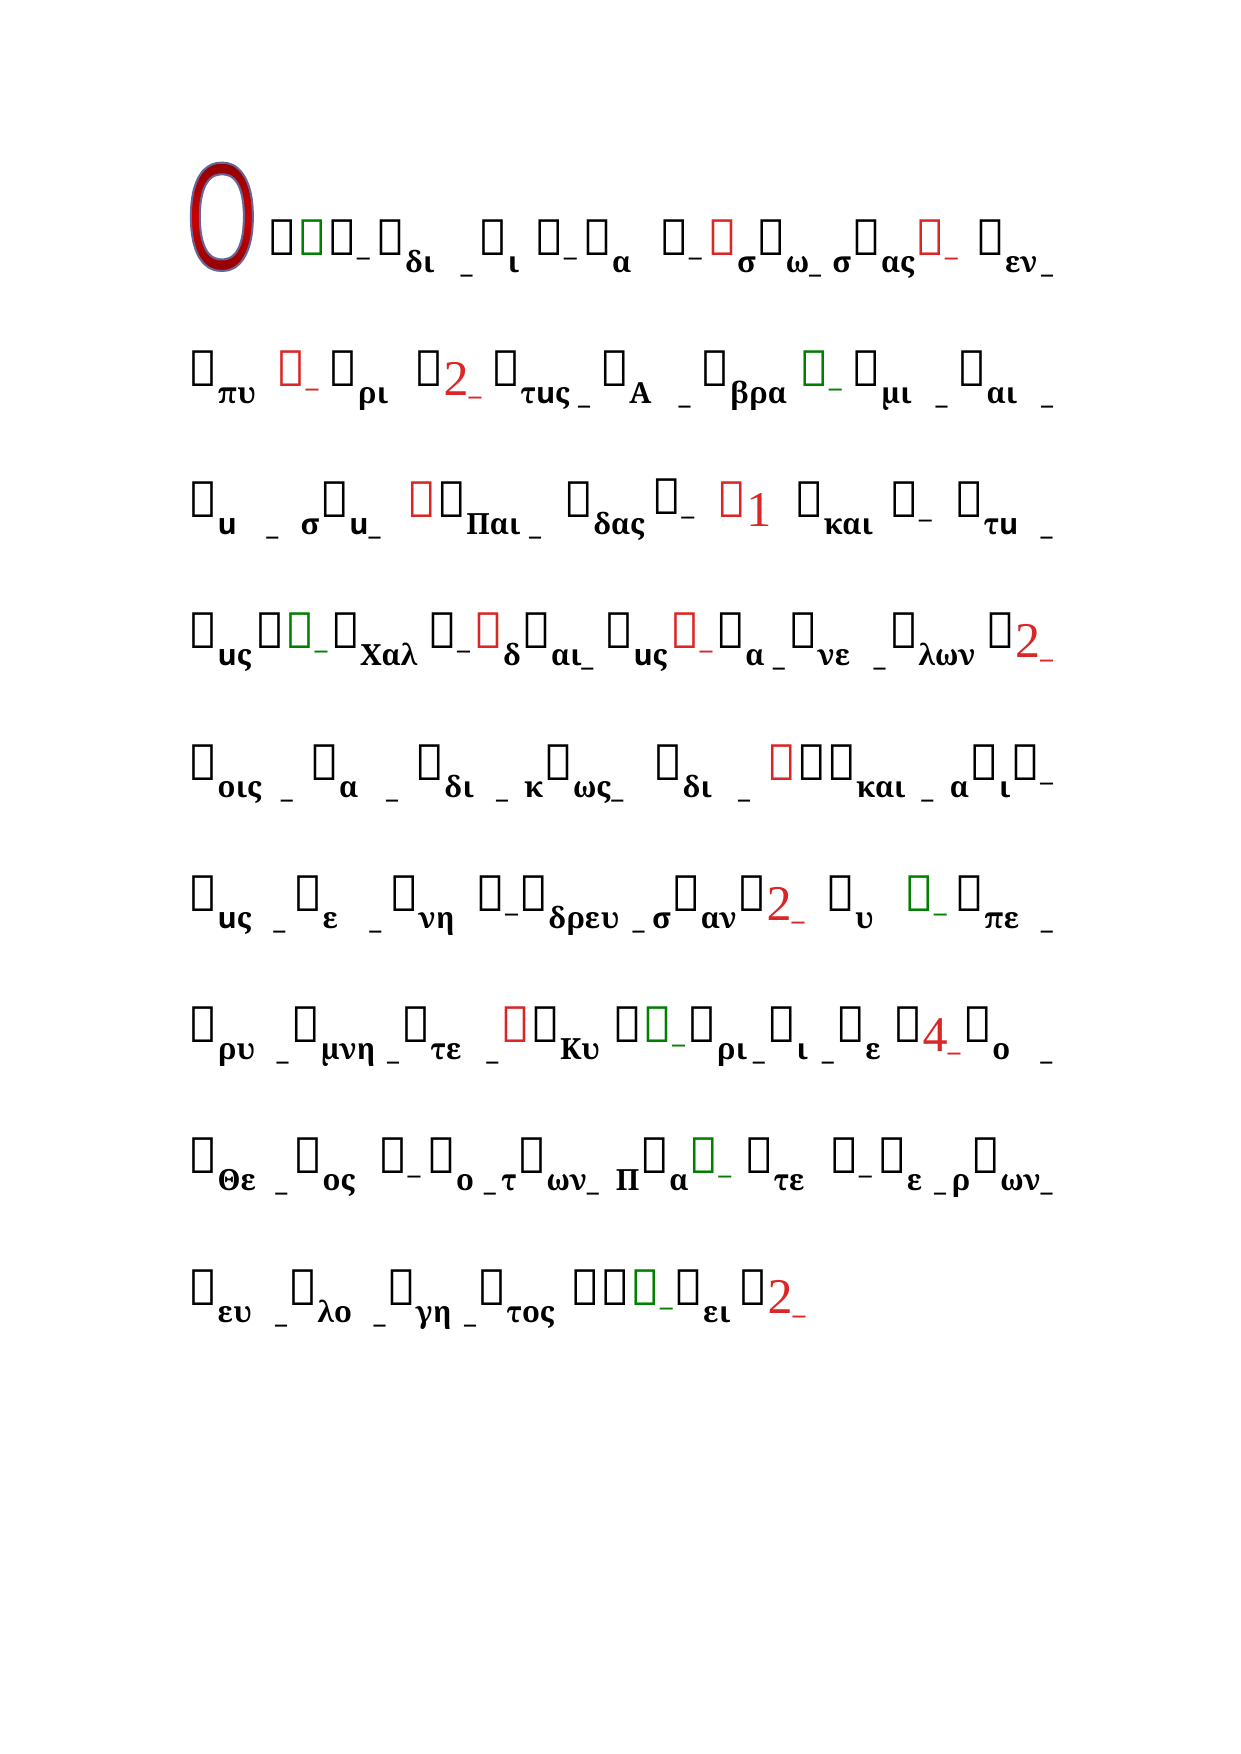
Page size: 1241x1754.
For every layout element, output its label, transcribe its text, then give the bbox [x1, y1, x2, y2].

text _ δι_ ι_ α_ σω_ σας_ εν_ πυ_ ρι_ τuς_ Α_ βρα_ μι_ αι_ u_ σu_ Παι_ δας_  και_ τu_ uς_ Χαλ_ δαι_ uς_ α_ νε_ λων_ οις_ α_ δι_ κως_ δι_ και_ αι_ uς_ ε_ νη_.δρευ_ σαν_ υ_ πε_ ρυ_ μνη_ τε_ Κυ_ ρι_ ι_ ε_ ο_ Θε_ ος_ ο_ των_ Πα_ τε_ ε_ ρων_ ευ_ λο_.γη_ τος_ ει_ [187, 150, 1053, 1331]
